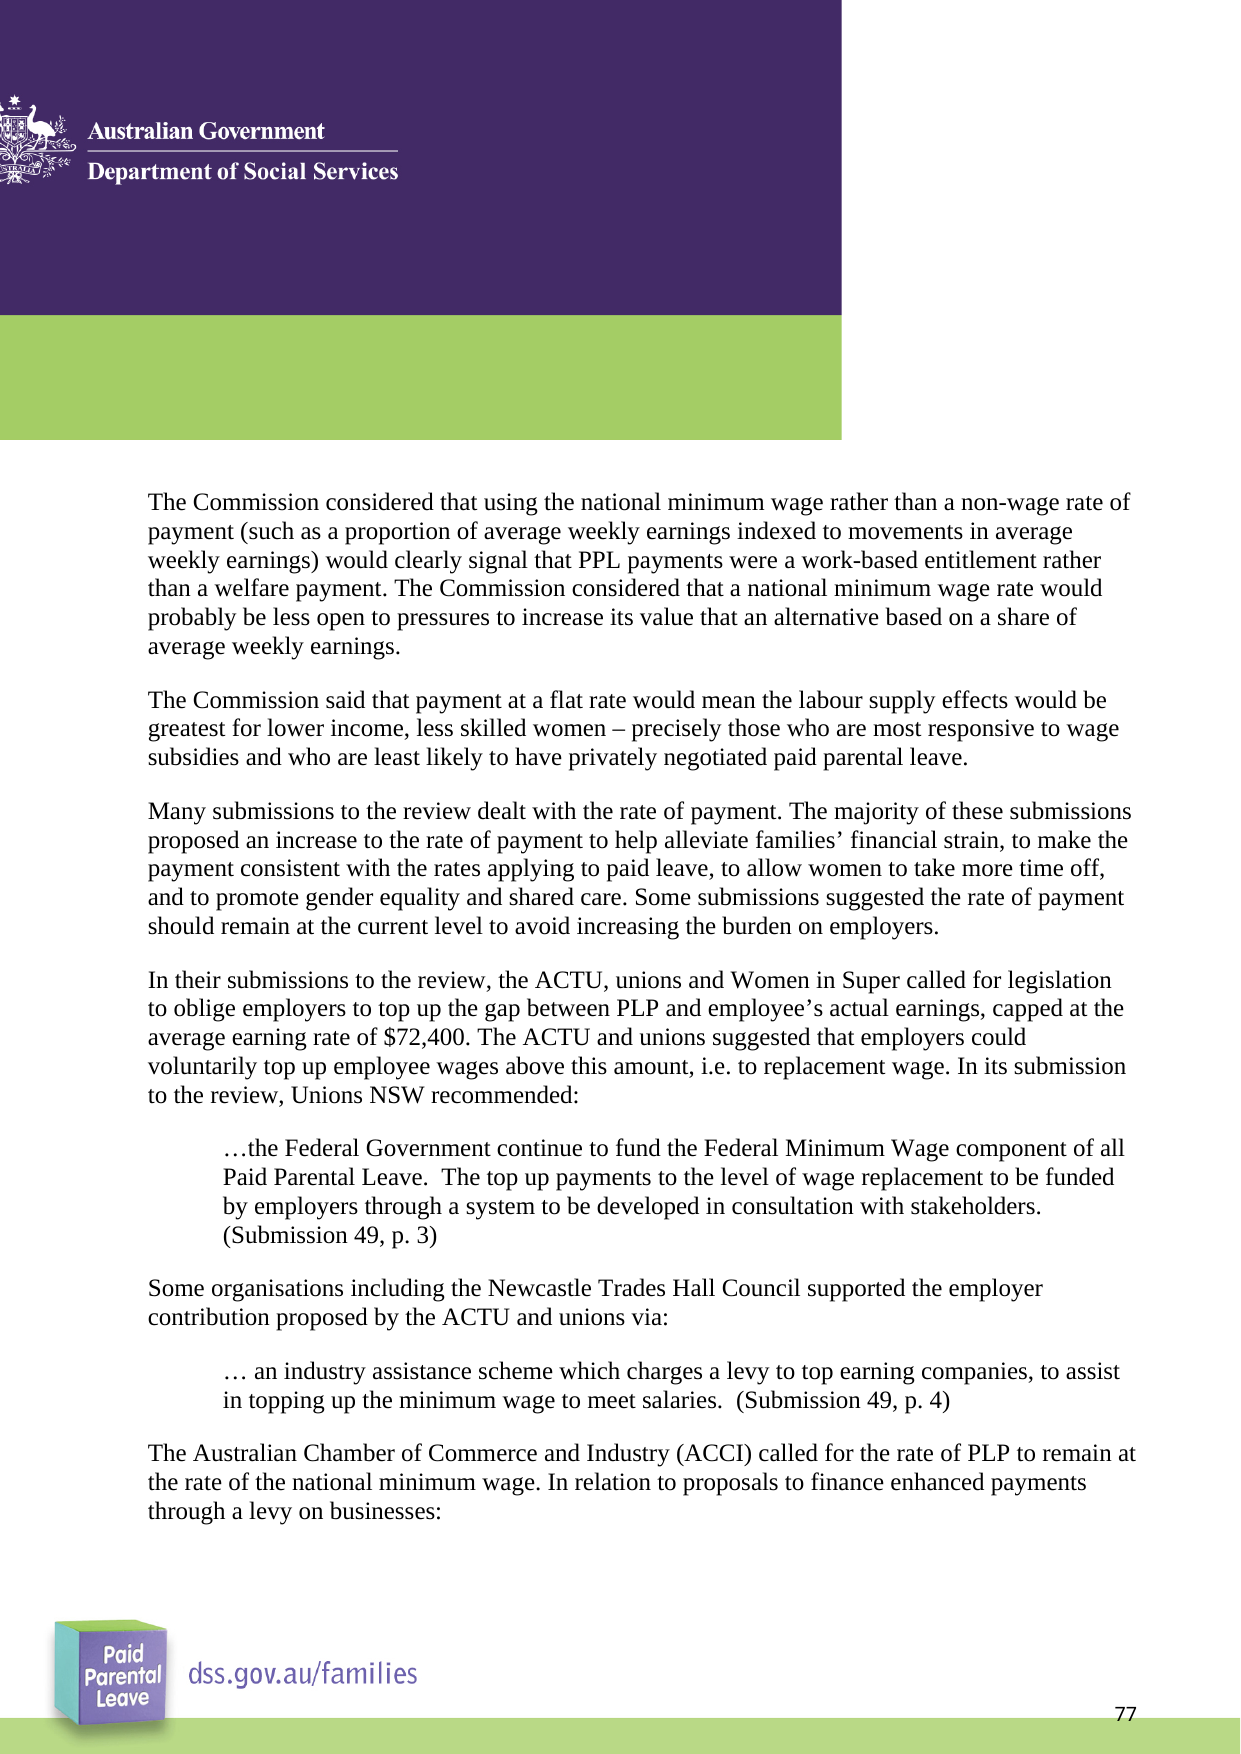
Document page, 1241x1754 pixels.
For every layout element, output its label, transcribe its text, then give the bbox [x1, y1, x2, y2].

text … an industry assistance scheme which charges a levy to top earning companies, to assist in topping up the minimum wage to meet salaries. (Submission 49, p. 4) [223, 1356, 1137, 1413]
text In their submissions to the review, the ACTU, unions and Women in Super called for legislation to oblige employers to top up the gap between PLP and employee’s actual earnings, capped at the average earning rate of $72,400. The ACTU and unions suggested that employers could voluntarily top up employee wages above this amount, i.e. to replacement wage. In its submission to the review, Unions NSW recommended: [148, 965, 1137, 1108]
text …the Federal Government continue to fund the Federal Minimum Wage component of all Paid Parental Leave. The top up payments to the level of wage replacement to be funded by employers through a system to be developed in consultation with stakeholders. (Submission 49, p. 3) [223, 1133, 1137, 1248]
text Some organisations including the Newcastle Trades Hall Council supported the employer contribution proposed by the ACTU and unions via: [148, 1273, 1137, 1331]
text The Commission considered that using the national minimum wage rather than a non-wage rate of payment (such as a proportion of average weekly earnings indexed to movements in average weekly earnings) would clearly signal that PPL payments were a work-based entitlement rather than a welfare payment. The Commission considered that a national minimum wage rate would probably be less open to pressures to increase its value that an alternative based on a share of average weekly earnings. [148, 487, 1137, 660]
text Many submissions to the review dealt with the rate of payment. The majority of these submissions proposed an increase to the rate of payment to help alleviate families’ financial strain, to make the payment consistent with the rates applying to paid leave, to allow women to take more time off, and to promote gender equality and shared care. Some submissions suggested the rate of payment should remain at the current level to avoid increasing the burden on employers. [148, 796, 1137, 940]
text The Australian Chamber of Commerce and Industry (ACCI) called for the rate of PLP to remain at the rate of the national minimum wage. In relation to proposals to finance enhanced payments through a levy on businesses: [148, 1438, 1137, 1525]
text The Commission said that payment at a flat rate would mean the labour supply effects would be greatest for lower income, less skilled women – precisely those who are most responsive to wage subsidies and who are least likely to have privately negotiated paid parental leave. [148, 685, 1137, 771]
picture [0, 1614, 1241, 1754]
picture [0, 0, 842, 440]
